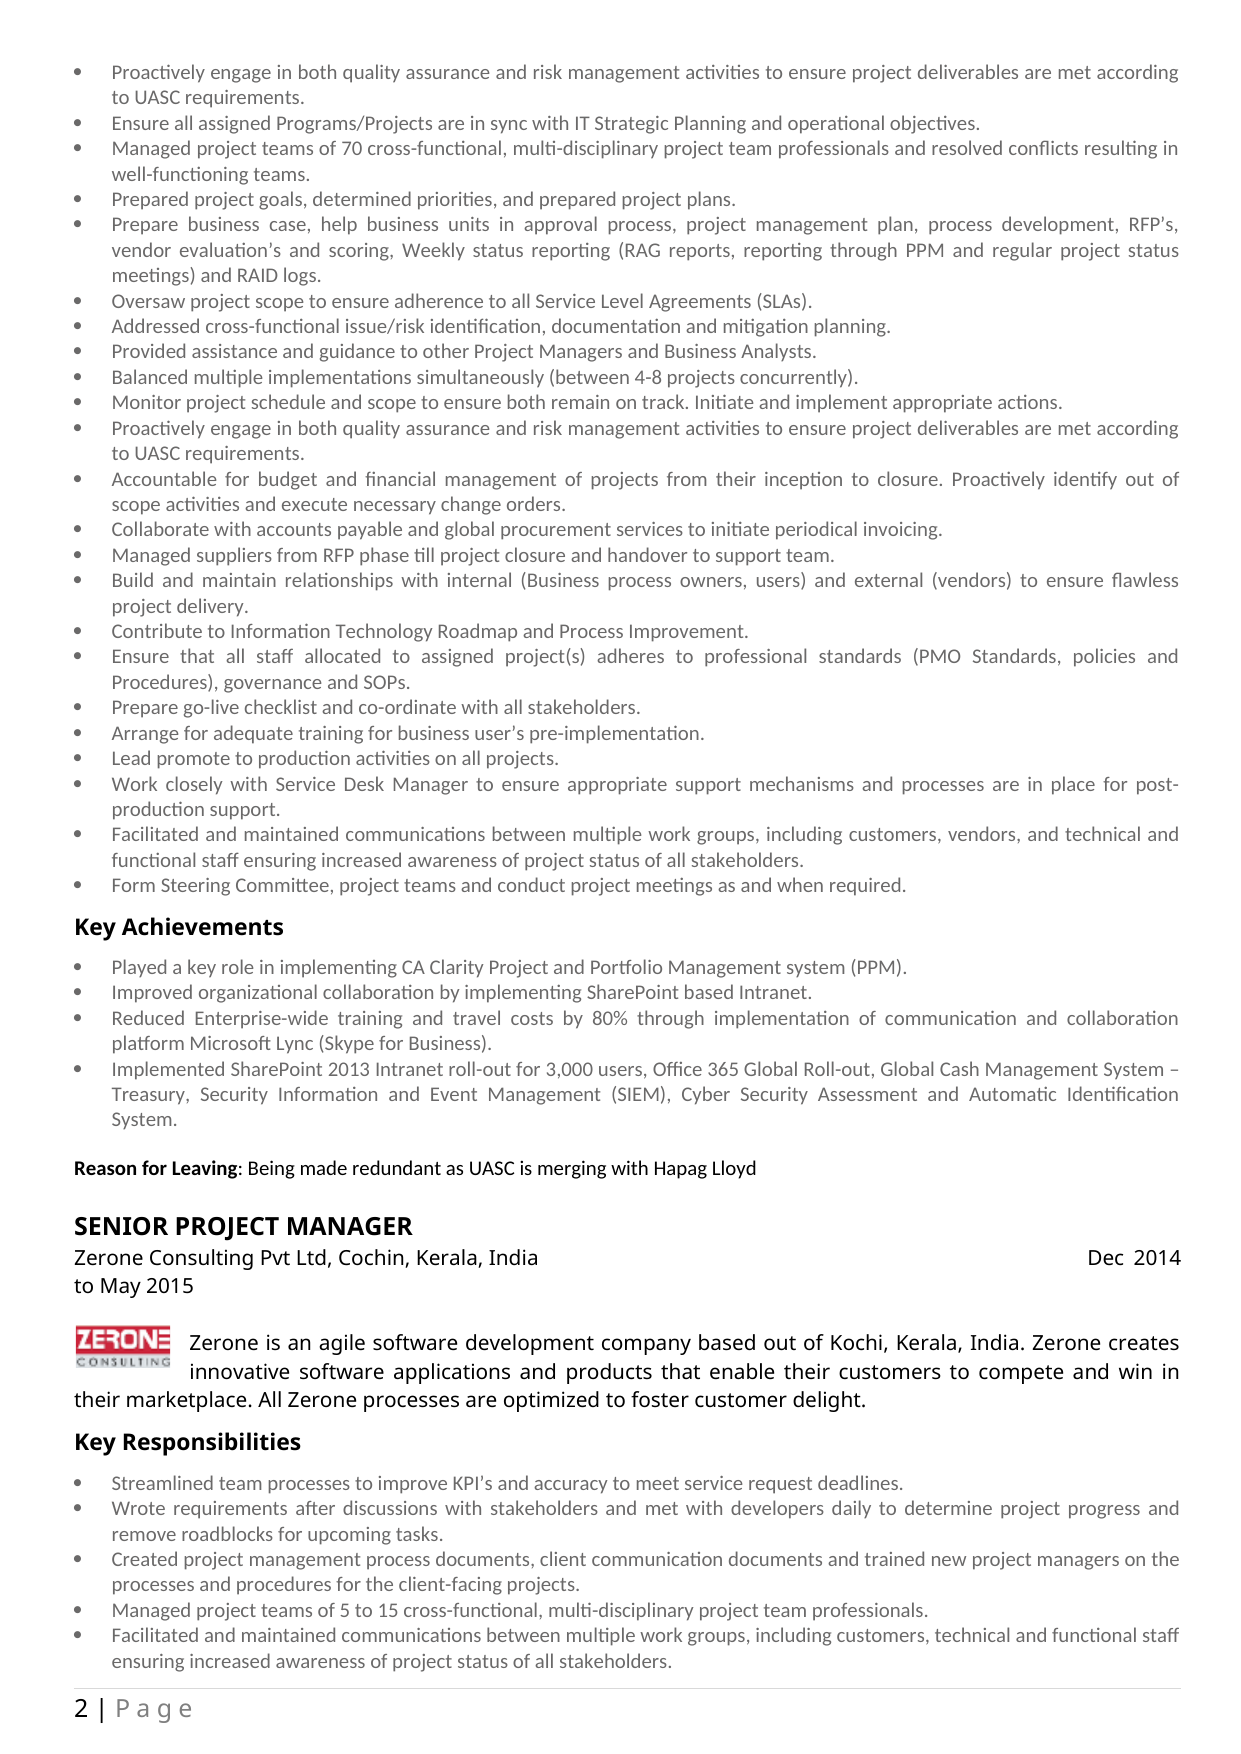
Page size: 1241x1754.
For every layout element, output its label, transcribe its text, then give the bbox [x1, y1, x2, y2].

list Ensure all assigned Programs/Projects are in sync with IT Strategic Planning and operational objectives. [74, 110, 1181, 135]
list Form Steering Committee, project teams and conduct project meetings as and when required. [74, 872, 1181, 898]
list Created project management process documents, client communication documents and trained new project managers on the processes and procedures for the client-facing projects. [74, 1546, 1181, 1597]
list Facilitated and maintained communications between multiple work groups, including customers, technical and functional staff ensuring increased awareness of project status of all stakeholders. [74, 1622, 1181, 1673]
list Contribute to Information Technology Roadmap and Process Improvement. [74, 618, 1181, 644]
list Proactively engage in both quality assurance and risk management activities to ensure project deliverables are met according to UASC requirements. [74, 415, 1181, 466]
list Prepared project goals, determined priorities, and prepared project plans. [74, 186, 1181, 212]
list Implemented SharePoint 2013 Intranet roll-out for 3,000 users, Office 365 Global Roll-out, Global Cash Management System – Treasury, Security Information and Event Management (SIEM), Cyber Security Assessment and Automatic Identification System. [74, 1056, 1181, 1132]
text Zerone is an agile software development company based out of Kochi, Kerala, India. Zerone creates innovative software applications and products that enable their customers to compete and win in their marketplace. All Zerone processes are optimized to foster customer delight. [74, 1328, 1181, 1414]
list Facilitated and maintained communications between multiple work groups, including customers, vendors, and technical and functional staff ensuring increased awareness of project status of all stakeholders. [74, 822, 1181, 872]
text Zerone Consulting Pvt Ltd, Cochin, Kerala, India Dec 2014 to May 2015 [74, 1243, 1181, 1299]
list Arrange for adequate training for business user’s pre-implementation. [74, 720, 1181, 745]
list Managed project teams of 5 to 15 cross-functional, multi-disciplinary project team professionals. [74, 1597, 1181, 1622]
text Key Achievements [74, 910, 1181, 942]
list Prepare business case, help business units in approval process, project management plan, process development, RFP’s, vendor evaluation’s and scoring, Weekly status reporting (RAG reports, reporting through PPM and regular project status meetings) and RAID logs. [74, 212, 1181, 288]
list Wrote requirements after discussions with stakeholders and met with developers daily to determine project progress and remove roadblocks for upcoming tasks. [74, 1495, 1181, 1546]
list Work closely with Service Desk Manager to ensure appropriate support mechanisms and processes are in place for post-production support. [74, 771, 1181, 822]
list Ensure that all staff allocated to assigned project(s) adheres to professional standards (PMO Standards, policies and Procedures), governance and SOPs. [74, 644, 1181, 694]
picture [74, 1325, 170, 1367]
list Prepare go-live checklist and co-ordinate with all stakeholders. [74, 694, 1181, 720]
list Provided assistance and guidance to other Project Managers and Business Analysts. [74, 339, 1181, 364]
list Managed suppliers from RFP phase till project closure and handover to support team. [74, 542, 1181, 567]
list Streamlined team processes to improve KPI’s and accuracy to meet service request deadlines. [74, 1470, 1181, 1495]
list Oversaw project scope to ensure adherence to all Service Level Agreements (SLAs). [74, 288, 1181, 313]
list Improved organizational collaboration by implementing SharePoint based Intranet. [74, 979, 1181, 1005]
list Proactively engage in both quality assurance and risk management activities to ensure project deliverables are met according to UASC requirements. [74, 59, 1181, 110]
list Played a key role in implementing CA Clarity Project and Portfolio Management system (PPM). [74, 954, 1181, 979]
list Monitor project schedule and scope to ensure both remain on track. Initiate and implement appropriate actions. [74, 389, 1181, 415]
text SENIOR PROJECT MANAGER [74, 1209, 1181, 1243]
list Addressed cross-functional issue/risk identification, documentation and mitigation planning. [74, 313, 1181, 339]
text Key Responsibilities [74, 1426, 1181, 1457]
list Accountable for budget and financial management of projects from their inception to closure. Proactively identify out of scope activities and execute necessary change orders. [74, 466, 1181, 517]
list Balanced multiple implementations simultaneously (between 4-8 projects concurrently). [74, 364, 1181, 389]
list Collaborate with accounts payable and global procurement services to initiate periodical invoicing. [74, 517, 1181, 542]
text Reason for Leaving: Being made redundant as UASC is merging with Hapag Lloyd [74, 1155, 1181, 1180]
list Build and maintain relationships with internal (Business process owners, users) and external (vendors) to ensure flawless project delivery. [74, 567, 1181, 618]
list Lead promote to production activities on all projects. [74, 745, 1181, 771]
list Managed project teams of 70 cross-functional, multi-disciplinary project team professionals and resolved conflicts resulting in well-functioning teams. [74, 135, 1181, 186]
list Reduced Enterprise-wide training and travel costs by 80% through implementation of communication and collaboration platform Microsoft Lync (Skype for Business). [74, 1005, 1181, 1056]
